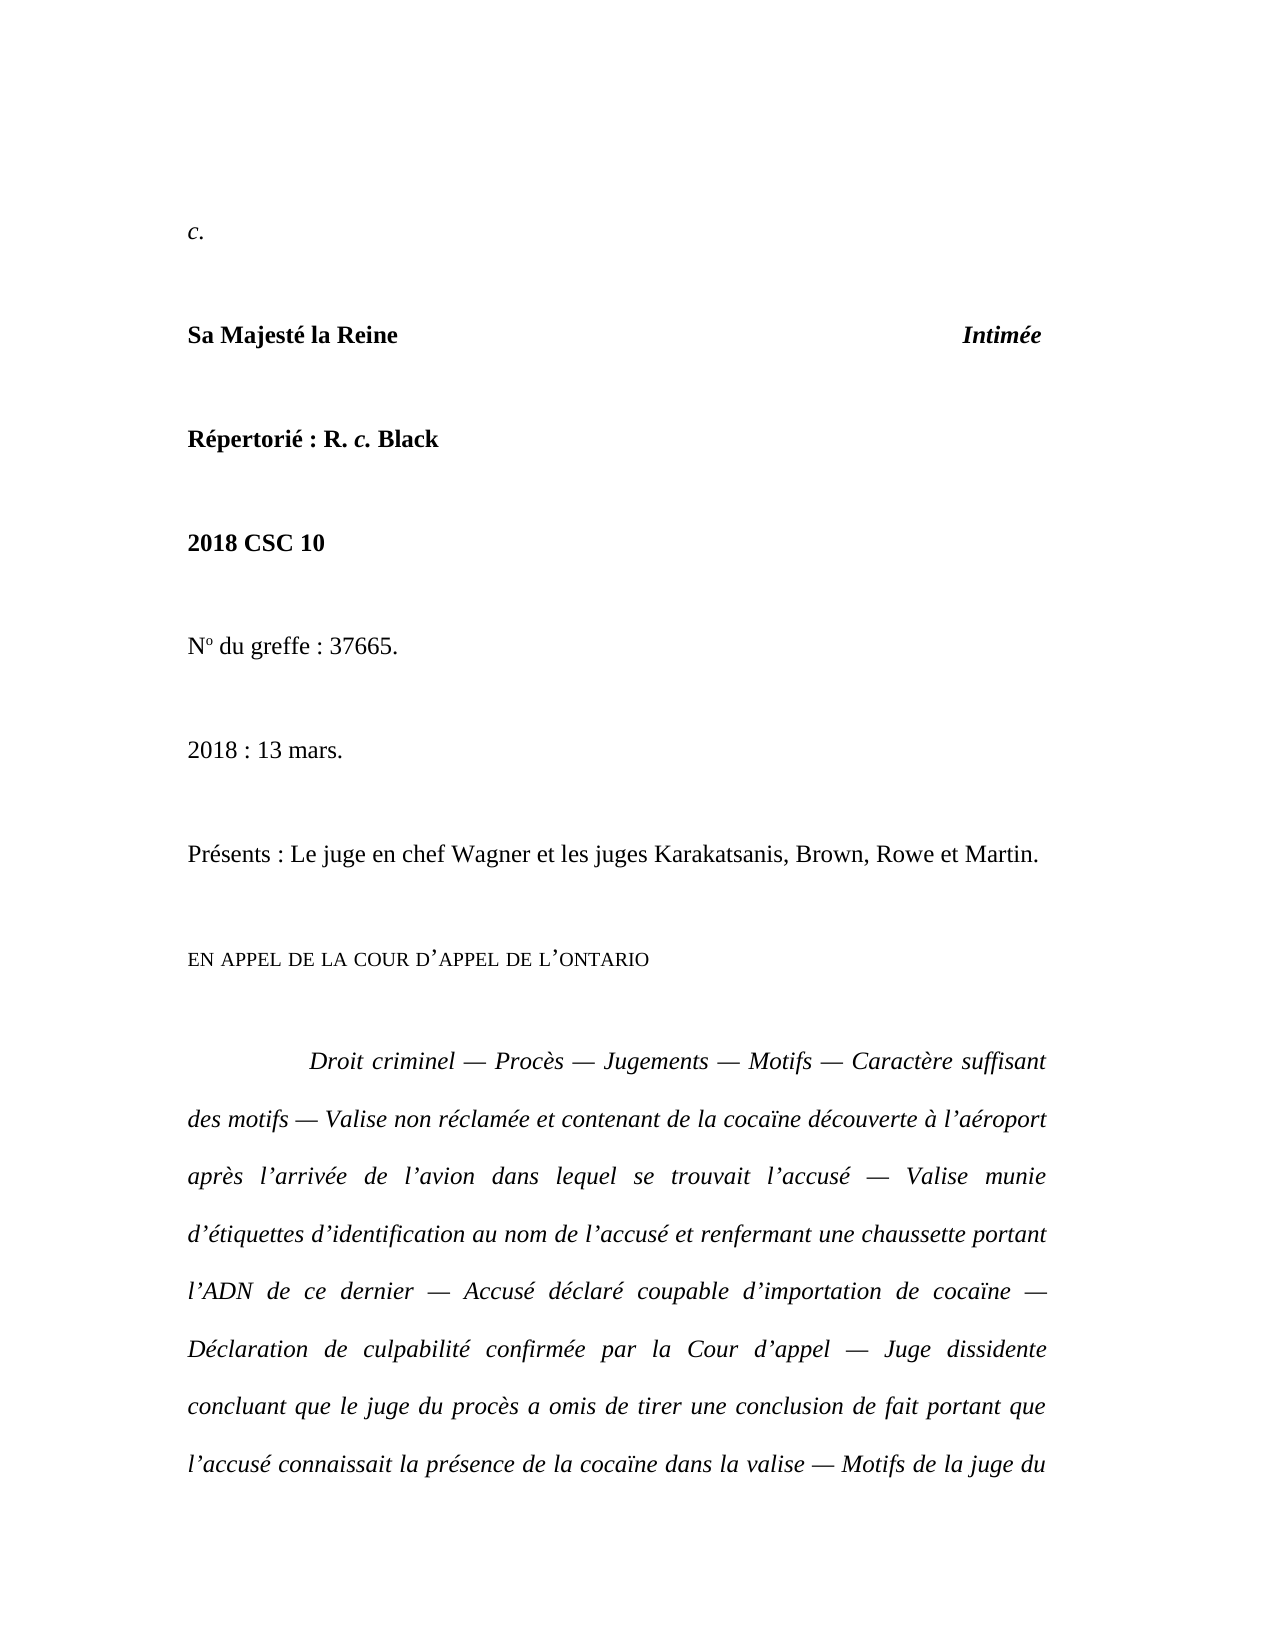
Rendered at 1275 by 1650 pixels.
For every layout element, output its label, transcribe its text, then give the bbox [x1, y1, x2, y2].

text Répertorié : R. c. Black [187, 424, 1050, 453]
text en appel de la cour d’appel de l’ontario [187, 943, 1050, 971]
text 2018 CSC 10 [187, 528, 1050, 556]
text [187, 1046, 1050, 1478]
text 2018 : 13 mars. [187, 735, 1050, 764]
text Sa Majesté la Reine Intimée [187, 320, 1050, 349]
text c. [187, 216, 1050, 245]
text Présents : Le juge en chef Wagner et les juges Karakatsanis, Brown, Rowe et Martin. [187, 839, 1050, 868]
text No du greffe : 37665. [187, 631, 1050, 660]
